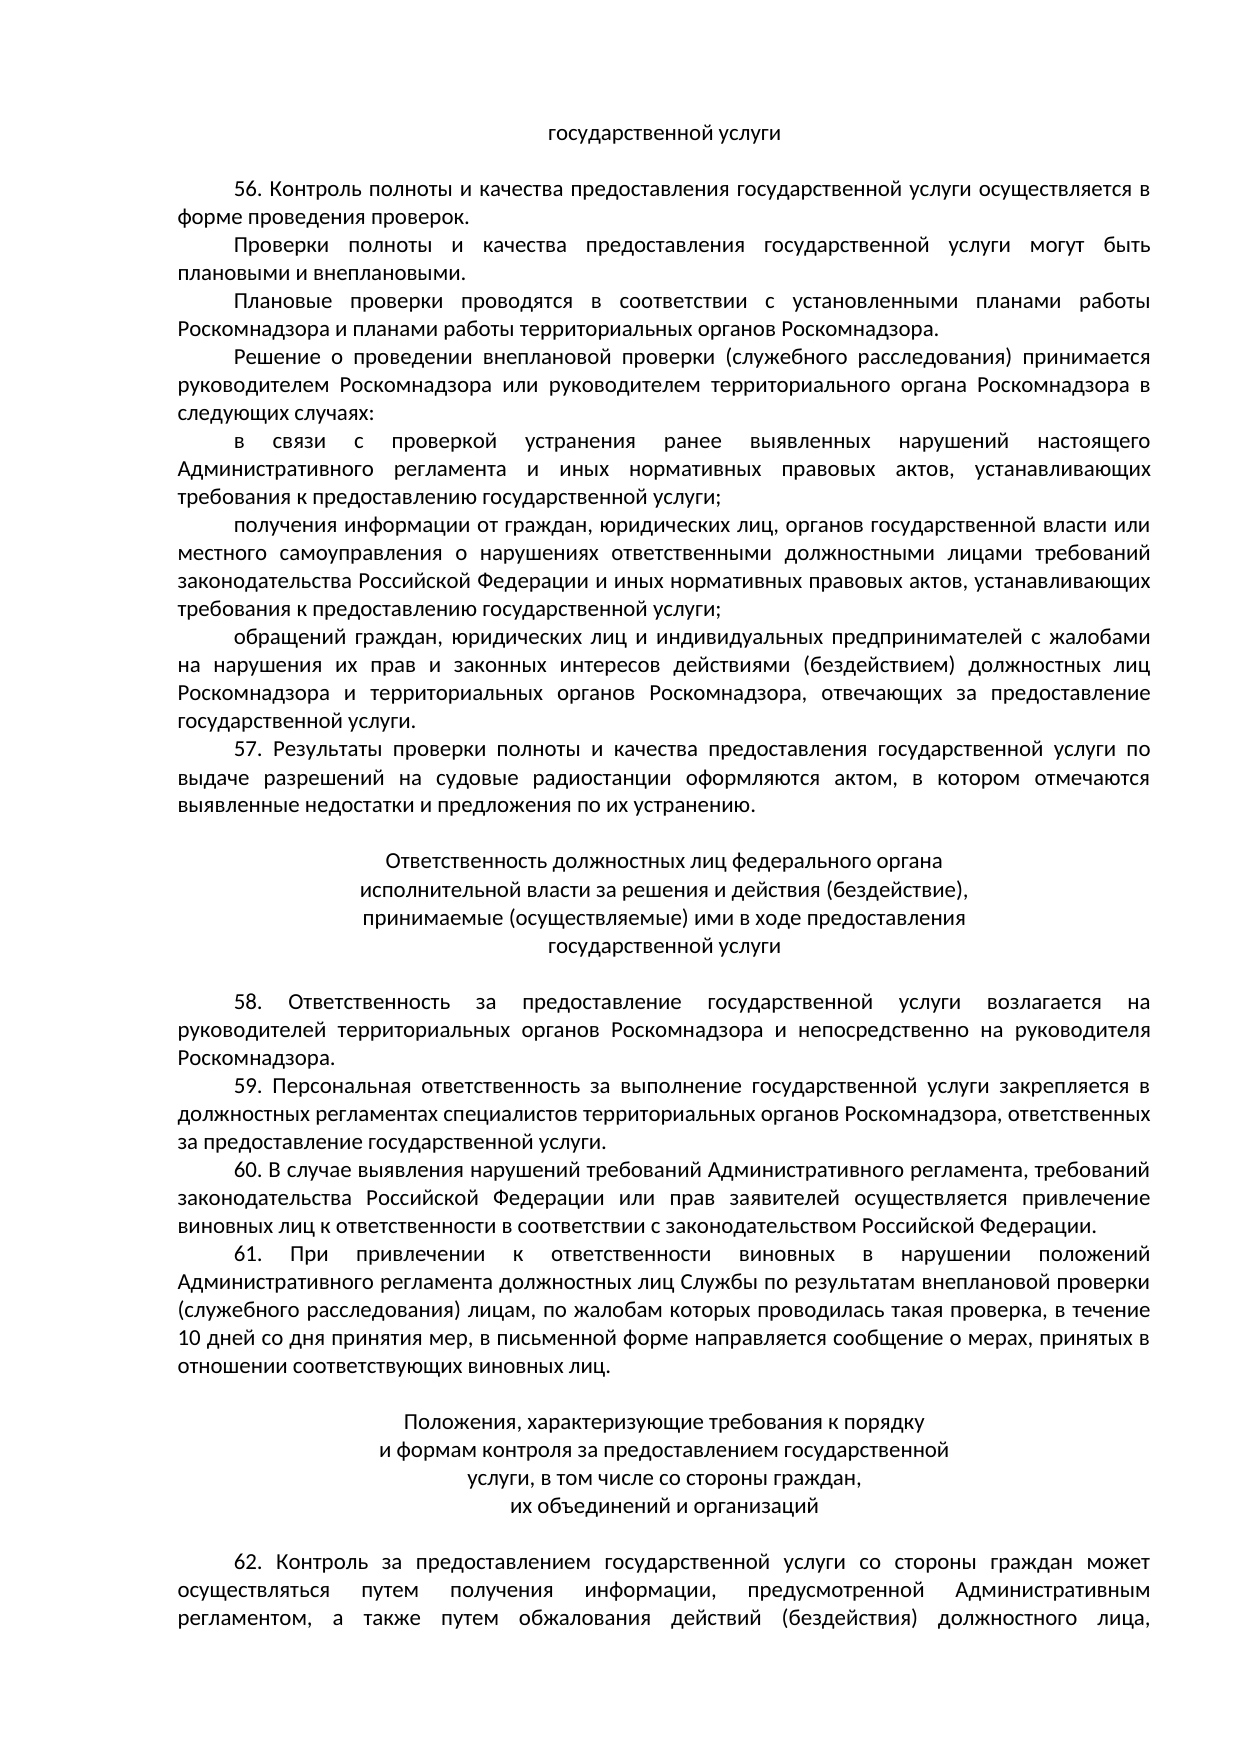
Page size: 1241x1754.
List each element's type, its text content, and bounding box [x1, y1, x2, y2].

text 59. Персональная ответственность за выполнение государственной услуги закрепляется в должностных регламентах специалистов территориальных органов Роскомнадзора, ответственных за предоставление государственной услуги. [177, 1071, 1152, 1155]
text 58. Ответственность за предоставление государственной услуги возлагается на руководителей территориальных органов Роскомнадзора и непосредственно на руководителя Роскомнадзора. [177, 987, 1152, 1071]
text Плановые проверки проводятся в соответствии с установленными планами работы Роскомнадзора и планами работы территориальных органов Роскомнадзора. [177, 286, 1152, 342]
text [177, 1547, 1152, 1631]
text Проверки полноты и качества предоставления государственной услуги могут быть плановыми и внеплановыми. [177, 230, 1152, 286]
text 61. При привлечении к ответственности виновных в нарушении положений Административного регламента должностных лиц Службы по результатам внеплановой проверки (служебного расследования) лицам, по жалобам которых проводилась такая проверка, в течение 10 дней со дня принятия мер, в письменной форме направляется сообщение о мерах, принятых в отношении соответствующих виновных лиц. [177, 1239, 1152, 1379]
text 56. Контроль полноты и качества предоставления государственной услуги осуществляется в форме проведения проверок. [177, 174, 1152, 230]
text 57. Результаты проверки полноты и качества предоставления государственной услуги по выдаче разрешений на судовые радиостанции оформляются актом, в котором отмечаются выявленные недостатки и предложения по их устранению. [177, 734, 1152, 819]
text государственной услуги [177, 931, 1152, 959]
text услуги, в том числе со стороны граждан, [177, 1463, 1152, 1491]
text и формам контроля за предоставлением государственной [177, 1435, 1152, 1463]
text обращений граждан, юридических лиц и индивидуальных предпринимателей с жалобами на нарушения их прав и законных интересов действиями (бездействием) должностных лиц Роскомнадзора и территориальных органов Роскомнадзора, отвечающих за предоставление государственной услуги. [177, 622, 1152, 734]
text Решение о проведении внеплановой проверки (служебного расследования) принимается руководителем Роскомнадзора или руководителем территориального органа Роскомнадзора в следующих случаях: [177, 342, 1152, 426]
text принимаемые (осуществляемые) ими в ходе предоставления [177, 903, 1152, 931]
text государственной услуги [177, 118, 1152, 146]
text Ответственность должностных лиц федерального органа [177, 847, 1152, 875]
text их объединений и организаций [177, 1491, 1152, 1519]
text 60. В случае выявления нарушений требований Административного регламента, требований законодательства Российской Федерации или прав заявителей осуществляется привлечение виновных лиц к ответственности в соответствии с законодательством Российской Федерации. [177, 1155, 1152, 1239]
text исполнительной власти за решения и действия (бездействие), [177, 875, 1152, 903]
text Положения, характеризующие требования к порядку [177, 1407, 1152, 1435]
text получения информации от граждан, юридических лиц, органов государственной власти или местного самоуправления о нарушениях ответственными должностными лицами требований законодательства Российской Федерации и иных нормативных правовых актов, устанавливающих требования к предоставлению государственной услуги; [177, 510, 1152, 622]
text в связи с проверкой устранения ранее выявленных нарушений настоящего Административного регламента и иных нормативных правовых актов, устанавливающих требования к предоставлению государственной услуги; [177, 426, 1152, 510]
